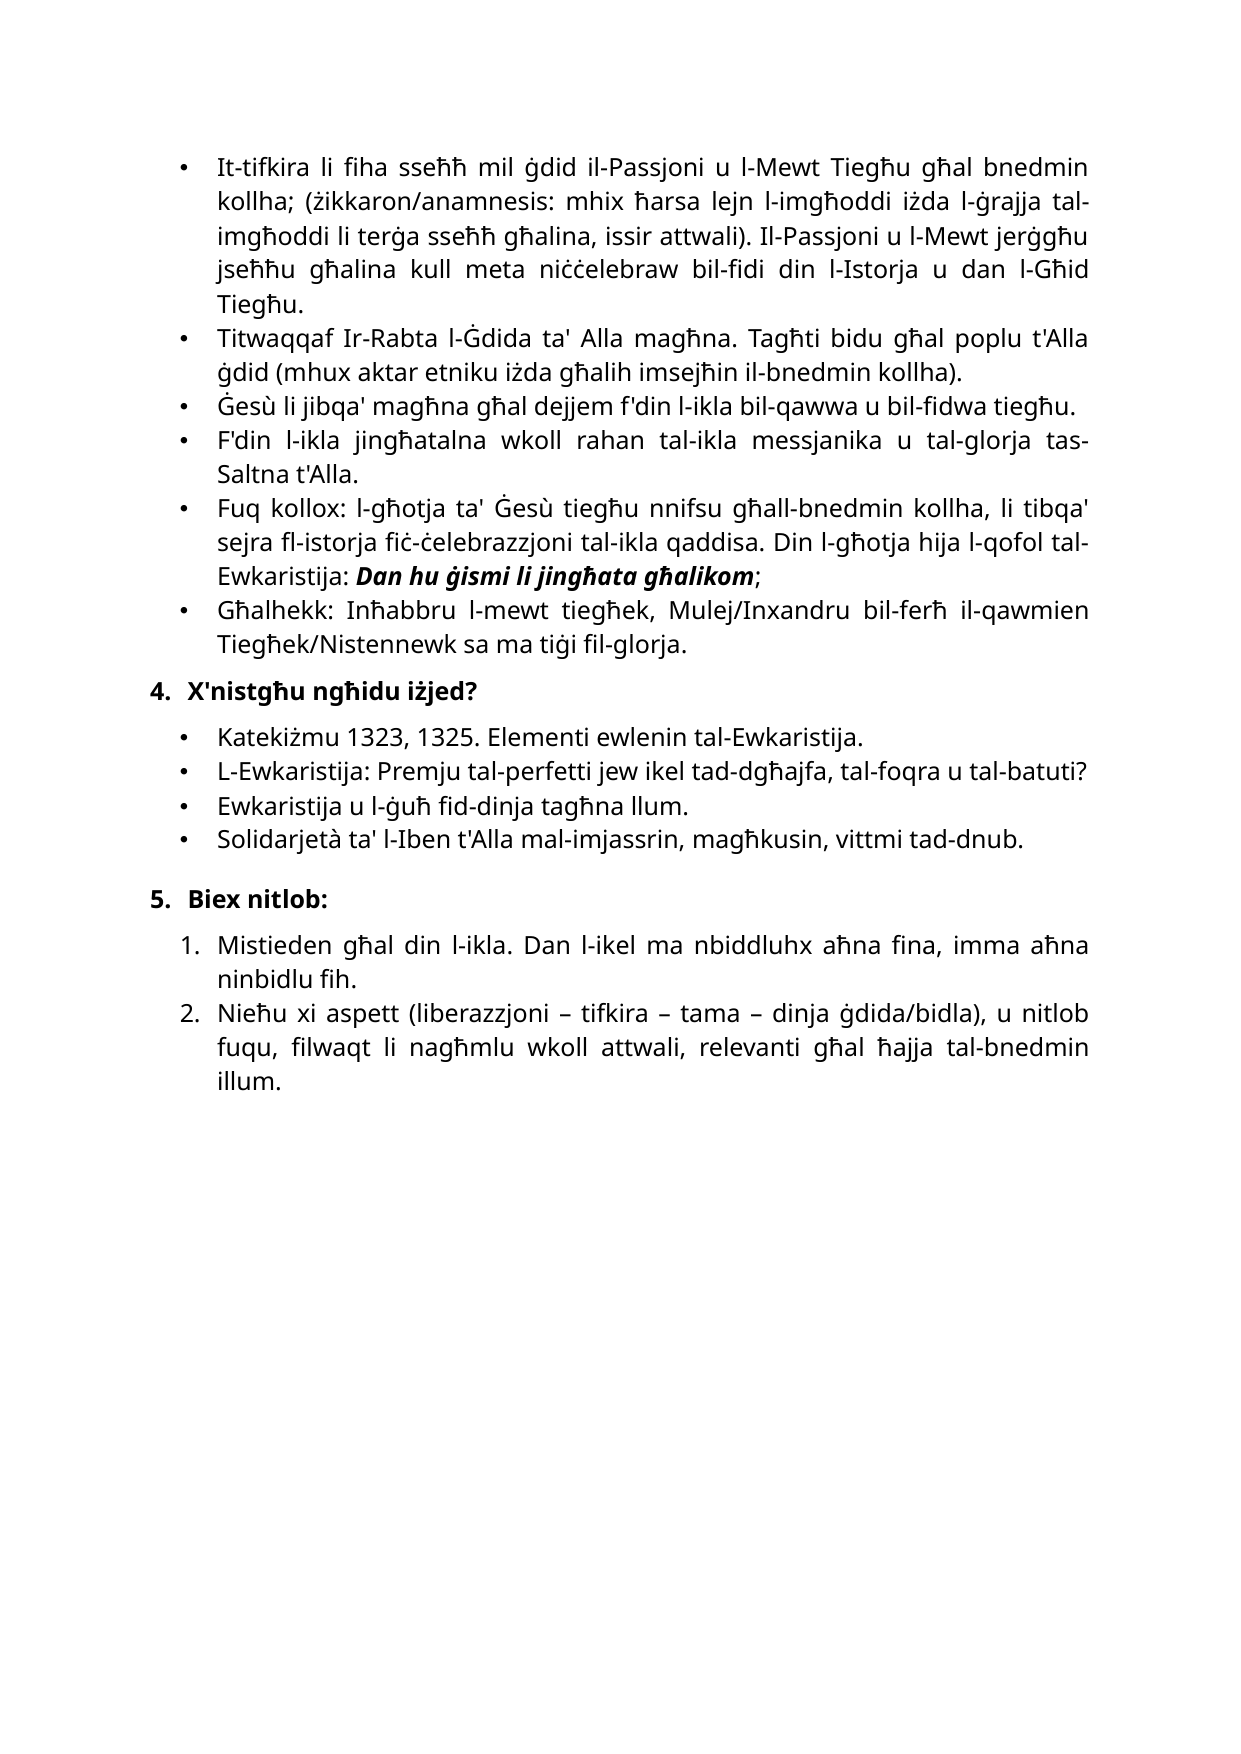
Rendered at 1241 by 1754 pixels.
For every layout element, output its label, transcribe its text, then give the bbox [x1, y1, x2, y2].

list Għalhekk: Inħabbru l-mewt tiegħek, Mulej/Inxandru bil-ferħ il-qawmien Tiegħek/Nistennewk sa ma tiġi fil-glorja. [179, 593, 1090, 661]
list Ewkaristija u l-ġuħ fid-dinja tagħna llum. [179, 788, 1090, 822]
list X'nistgħu ngħidu iżjed? [150, 673, 1090, 707]
list L-Ewkaristija: Premju tal-perfetti jew ikel tad-dgħajfa, tal-foqra u tal-batuti? [179, 754, 1090, 788]
list Fuq kollox: l-għotja ta' Ġesù tiegħu nnifsu għall-bnedmin kollha, li tibqa' sejra fl-istorja fiċ-ċelebrazzjoni tal-ikla qaddisa. Din l-għotja hija l-qofol tal-Ewkaristija: Dan hu ġismi li jingħata għalikom; [179, 491, 1090, 593]
list Solidarjetà ta' l-Iben t'Alla mal-imjassrin, magħkusin, vittmi tad-dnub. [179, 822, 1090, 856]
list Ġesù li jibqa' magħna għal dejjem f'din l-ikla bil-qawwa u bil-fidwa tiegħu. [179, 388, 1090, 422]
list Nieħu xi aspett (liberazzjoni – tifkira – tama – dinja ġdida/bidla), u nitlob fuqu, filwaqt li nagħmlu wkoll attwali, relevanti għal ħajja tal-bnedmin illum. [179, 996, 1090, 1098]
list It-tifkira li fiha sseħħ mil ġdid il-Passjoni u l-Mewt Tiegħu għal bnedmin kollha; (żikkaron/anamnesis: mhix ħarsa lejn l-imgħoddi iżda l-ġrajja tal-imgħoddi li terġa sseħħ għalina, issir attwali). Il-Passjoni u l-Mewt jerġgħu jseħħu għalina kull meta niċċelebraw bil-fidi din l-Istorja u dan l-Għid Tiegħu. [179, 150, 1090, 320]
list Mistieden għal din l-ikla. Dan l-ikel ma nbiddluhx aħna fina, imma aħna ninbidlu fih. [179, 928, 1090, 996]
list Titwaqqaf Ir-Rabta l-Ġdida ta' Alla magħna. Tagħti bidu għal poplu t'Alla ġdid (mhux aktar etniku iżda għalih imsejħin il-bnedmin kollha). [179, 320, 1090, 388]
list F'din l-ikla jingħatalna wkoll rahan tal-ikla messjanika u tal-glorja tas-Saltna t'Alla. [179, 422, 1090, 491]
list Katekiżmu 1323, 1325. Elementi ewlenin tal-Ewkaristija. [179, 720, 1090, 754]
list Biex nitlob: [150, 881, 1090, 915]
